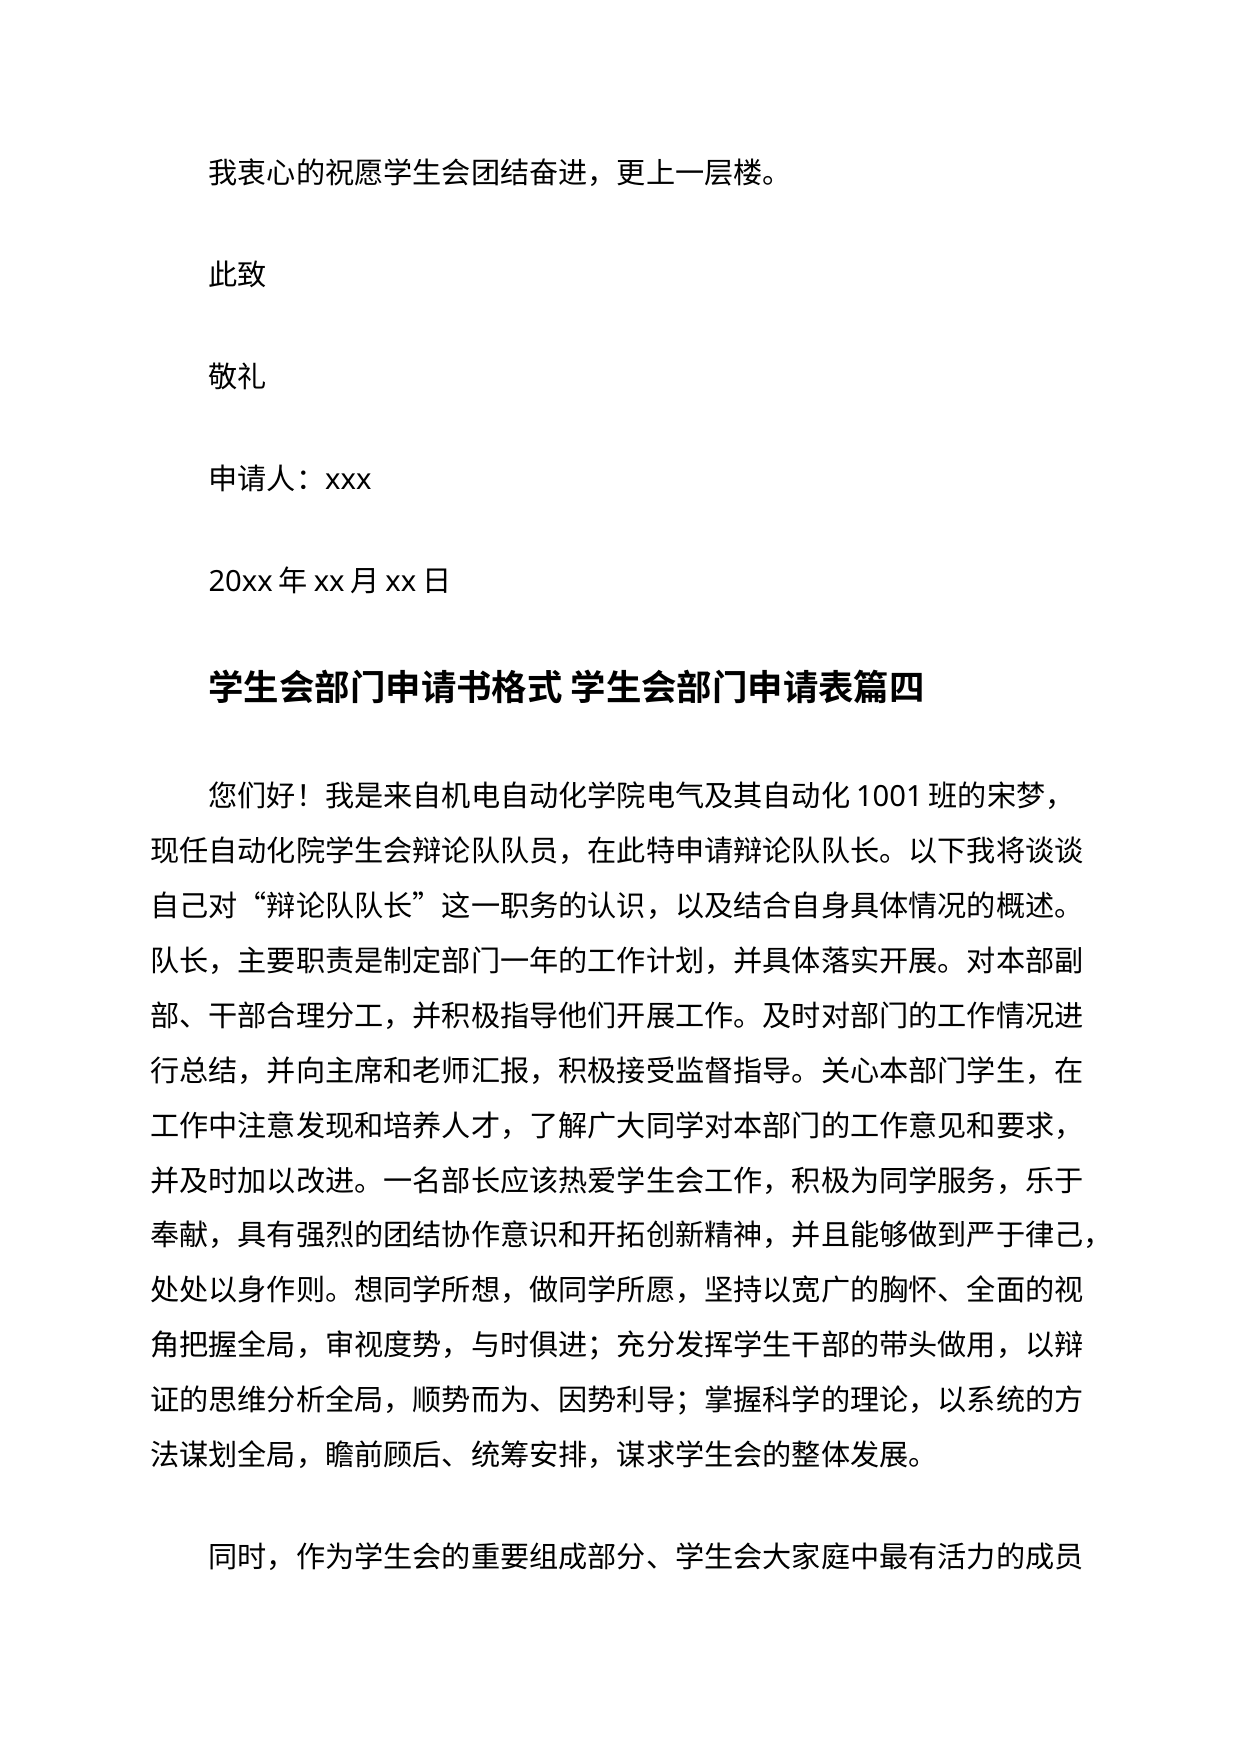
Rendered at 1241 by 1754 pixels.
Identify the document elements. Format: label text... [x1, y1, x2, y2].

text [150, 1533, 1090, 1576]
text 敬礼 [150, 353, 1090, 396]
text 申请人：xxx [150, 455, 1090, 498]
text 20xx年xx月xx日 [150, 557, 1090, 600]
text 此致 [150, 252, 1090, 294]
text 学生会部门申请书格式 学生会部门申请表篇四 [150, 659, 1090, 711]
text 我衷心的祝愿学生会团结奋进，更上一层楼。 [150, 150, 1090, 192]
text 您们好！我是来自机电自动化学院电气及其自动化1001班的宋梦，现任自动化院学生会辩论队队员，在此特申请辩论队队长。以下我将谈谈自己对“辩论队队长”这一职务的认识，以及结合自身具体情况的概述。 队长，主要职责是制定部门一年的工作计划，并具体落实开展。对本部副部、干部合理分工，并积极指导他们开展工作。及时对部门的工作情况进行总结，并向主席和老师汇报，积极接受监督指导。关心本部门学生，在工作中注意发现和培养人才，了解广大同学对本部门的工作意见和要求，并及时加以改进。一名部长应该热爱学生会工作，积极为同学服务，乐于奉献，具有强烈的团结协作意识和开拓创新精神，并且能够做到严于律己，处处以身作则。想同学所想，做同学所愿，坚持以宽广的胸怀、全面的视角把握全局，审视度势，与时俱进；充分发挥学生干部的带头做用，以辩证的思维分析全局，顺势而为、因势利导；掌握科学的理论，以系统的方法谋划全局，瞻前顾后、统筹安排，谋求学生会的整体发展。 [150, 773, 1090, 1474]
